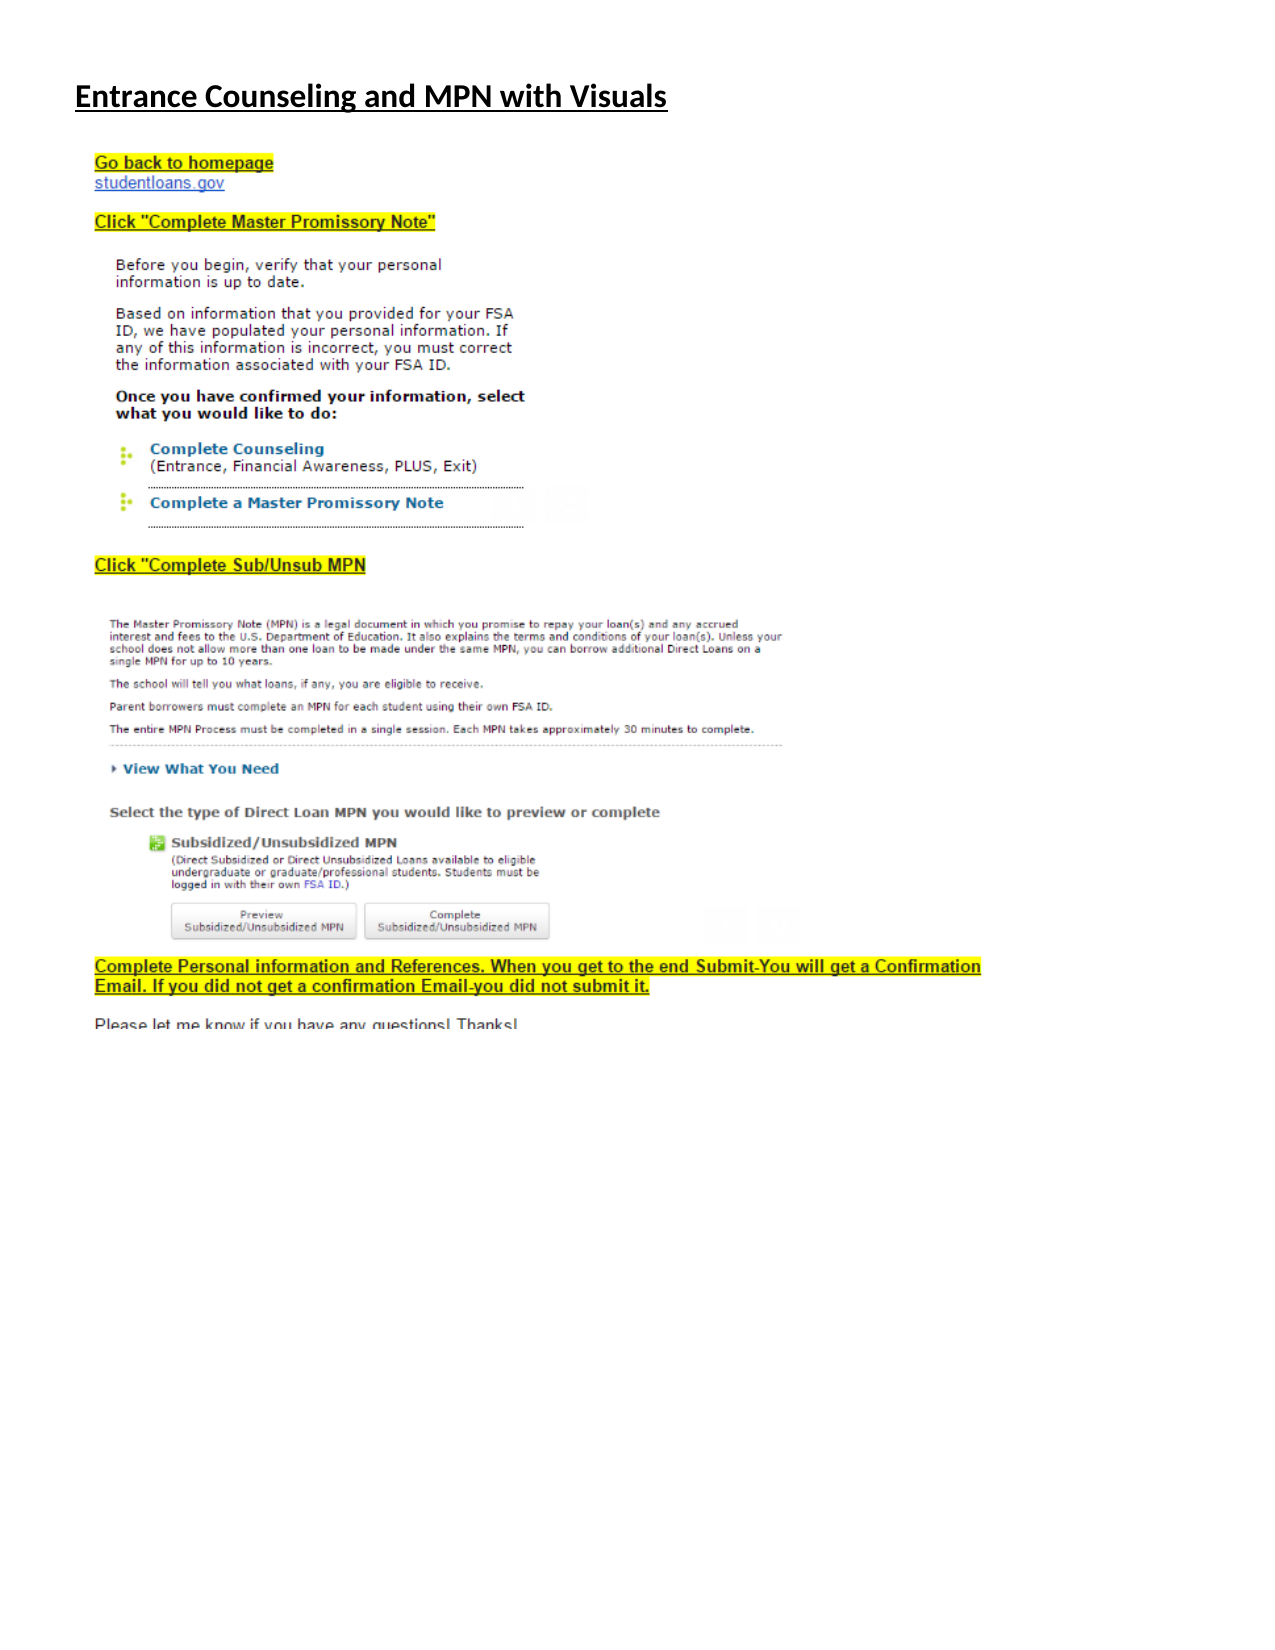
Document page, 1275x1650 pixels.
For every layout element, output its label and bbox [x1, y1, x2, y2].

picture [75, 115, 1050, 1029]
